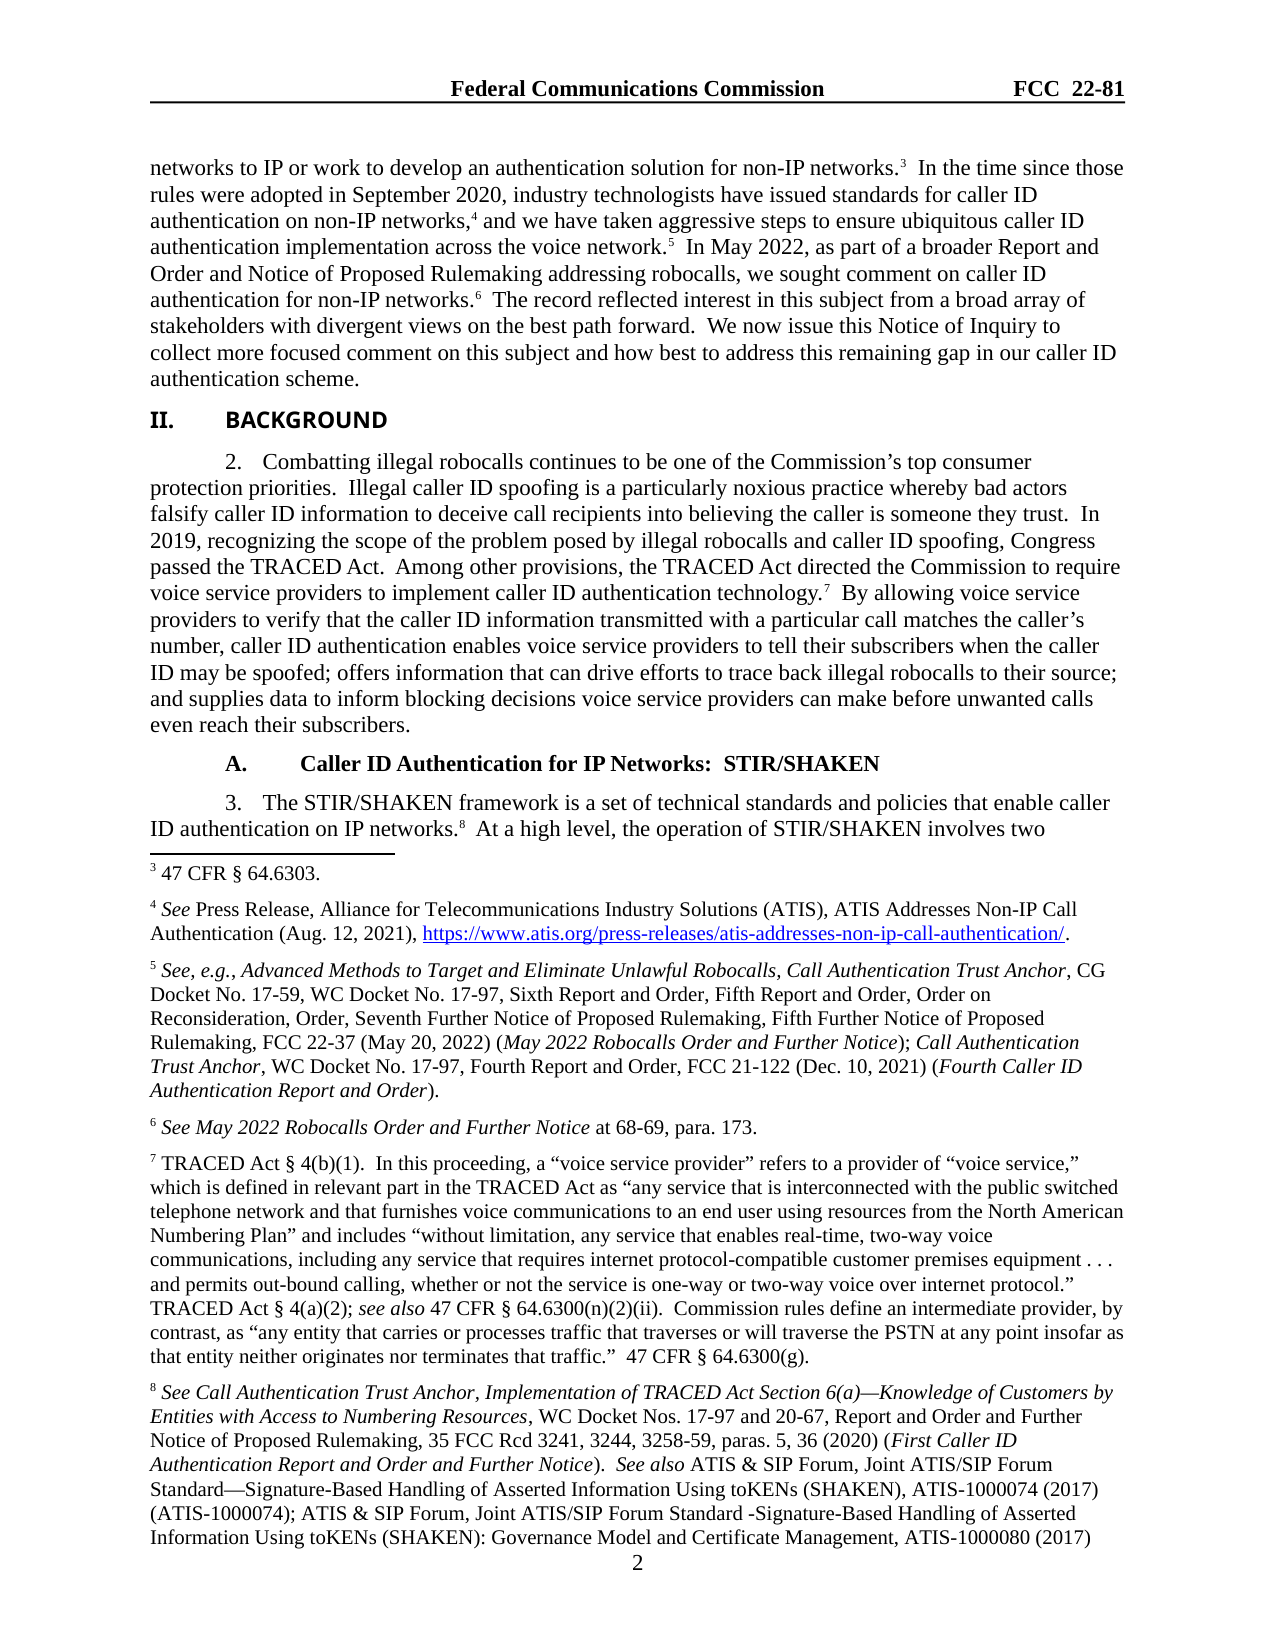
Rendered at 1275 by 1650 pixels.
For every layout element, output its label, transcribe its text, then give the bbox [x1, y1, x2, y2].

list Combatting illegal robocalls continues to be one of the Commission’s top consumer protection priorities. Illegal caller ID spoofing is a particularly noxious practice whereby bad actors falsify caller ID information to deceive call recipients into believing the caller is someone they trust. In 2019, recognizing the scope of the problem posed by illegal robocalls and caller ID spoofing, Congress passed the TRACED Act. Among other provisions, the TRACED Act directed the Commission to require voice service providers to implement caller ID authentication technology. By allowing voice service providers to verify that the caller ID information transmitted with a particular call matches the caller’s number, caller ID authentication enables voice service providers to tell their subscribers when the caller ID may be spoofed; offers information that can drive efforts to trace back illegal robocalls to their source; and supplies data to inform blocking decisions voice service providers can make before unwanted calls even reach their subscribers. [150, 448, 1125, 738]
subtitle Caller ID Authentication for IP Networks: STIR/SHAKEN [225, 750, 1125, 776]
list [150, 154, 1125, 391]
list The STIR/SHAKEN framework is a set of technical standards and policies that enable caller ID authentication on IP networks. At a high level, the operation of STIR/SHAKEN involves two processes: (1) the technical process of authenticating and verifying caller ID information; and (2) the certificate governance process that maintains trust in the caller ID authentication information transmitted along with a call. Commission rules require almost all types of providers in the potential call chain to implement STIR/SHAKEN on their IP networks. [150, 789, 1125, 842]
subtitle Background [150, 404, 1125, 435]
